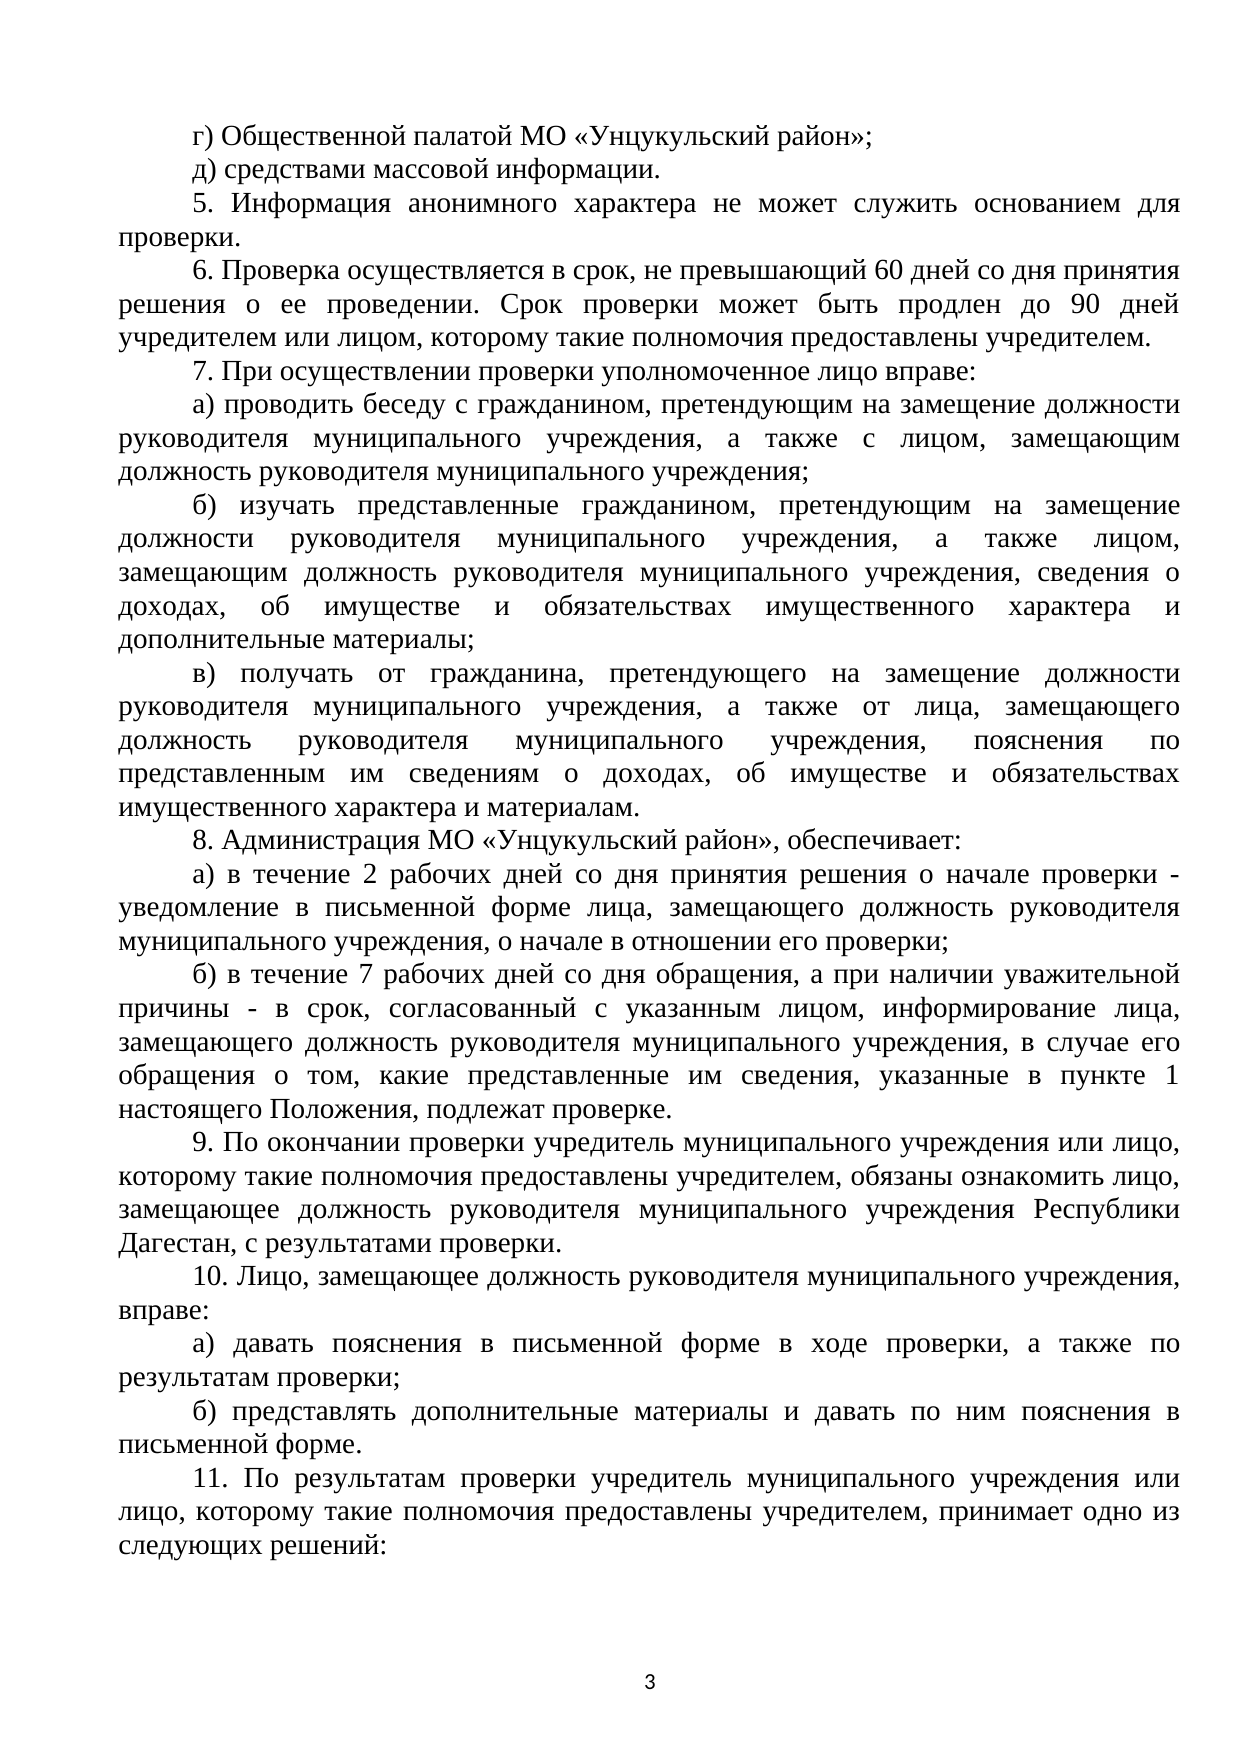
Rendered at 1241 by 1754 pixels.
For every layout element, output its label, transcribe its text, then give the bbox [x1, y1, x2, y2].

text б) изучать представленные гражданином, претендующим на замещение должности руководителя муниципального учреждения, а также лицом, замещающим должность руководителя муниципального учреждения, сведения о доходах, об имуществе и обязательствах имущественного характера и дополнительные материалы; [118, 487, 1181, 655]
text 6. Проверка осуществляется в срок, не превышающий 60 дней со дня принятия решения о ее проведении. Срок проверки может быть продлен до 90 дней учредителем или лицом, которому такие полномочия предоставлены учредителем. [118, 252, 1181, 353]
text в) получать от гражданина, претендующего на замещение должности руководителя муниципального учреждения, а также от лица, замещающего должность руководителя муниципального учреждения, пояснения по представленным им сведениям о доходах, об имуществе и обязательствах имущественного характера и материалам. [118, 655, 1181, 822]
text б) представлять дополнительные материалы и давать по ним пояснения в письменной форме. [118, 1393, 1181, 1460]
text г) Общественной палатой МО «Унцукульский район»; [118, 118, 1181, 152]
text а) проводить беседу с гражданином, претендующим на замещение должности руководителя муниципального учреждения, а также с лицом, замещающим должность руководителя муниципального учреждения; [118, 386, 1181, 487]
text а) давать пояснения в письменной форме в ходе проверки, а также по результатам проверки; [118, 1326, 1181, 1393]
text 10. Лицо, замещающее должность руководителя муниципального учреждения, вправе: [118, 1258, 1181, 1326]
text д) средствами массовой информации. [118, 152, 1181, 185]
text б) в течение 7 рабочих дней со дня обращения, а при наличии уважительной причины - в срок, согласованный с указанным лицом, информирование лица, замещающего должность руководителя муниципального учреждения, в случае его обращения о том, какие представленные им сведения, указанные в пункте 1 настоящего Положения, подлежат проверке. [118, 957, 1181, 1124]
text 7. При осуществлении проверки уполномоченное лицо вправе: [118, 353, 1181, 386]
text 8. Администрация МО «Унцукульский район», обеспечивает: [118, 822, 1181, 856]
text 9. По окончании проверки учредитель муниципального учреждения или лицо, которому такие полномочия предоставлены учредителем, обязаны ознакомить лицо, замещающее должность руководителя муниципального учреждения Республики Дагестан, с результатами проверки. [118, 1124, 1181, 1258]
text 5. Информация анонимного характера не может служить основанием для проверки. [118, 185, 1181, 252]
text а) в течение 2 рабочих дней со дня принятия решения о начале проверки - уведомление в письменной форме лица, замещающего должность руководителя муниципального учреждения, о начале в отношении его проверки; [118, 856, 1181, 957]
text 11. По результатам проверки учредитель муниципального учреждения или лицо, которому такие полномочия предоставлены учредителем, принимает одно из следующих решений: [118, 1460, 1181, 1560]
